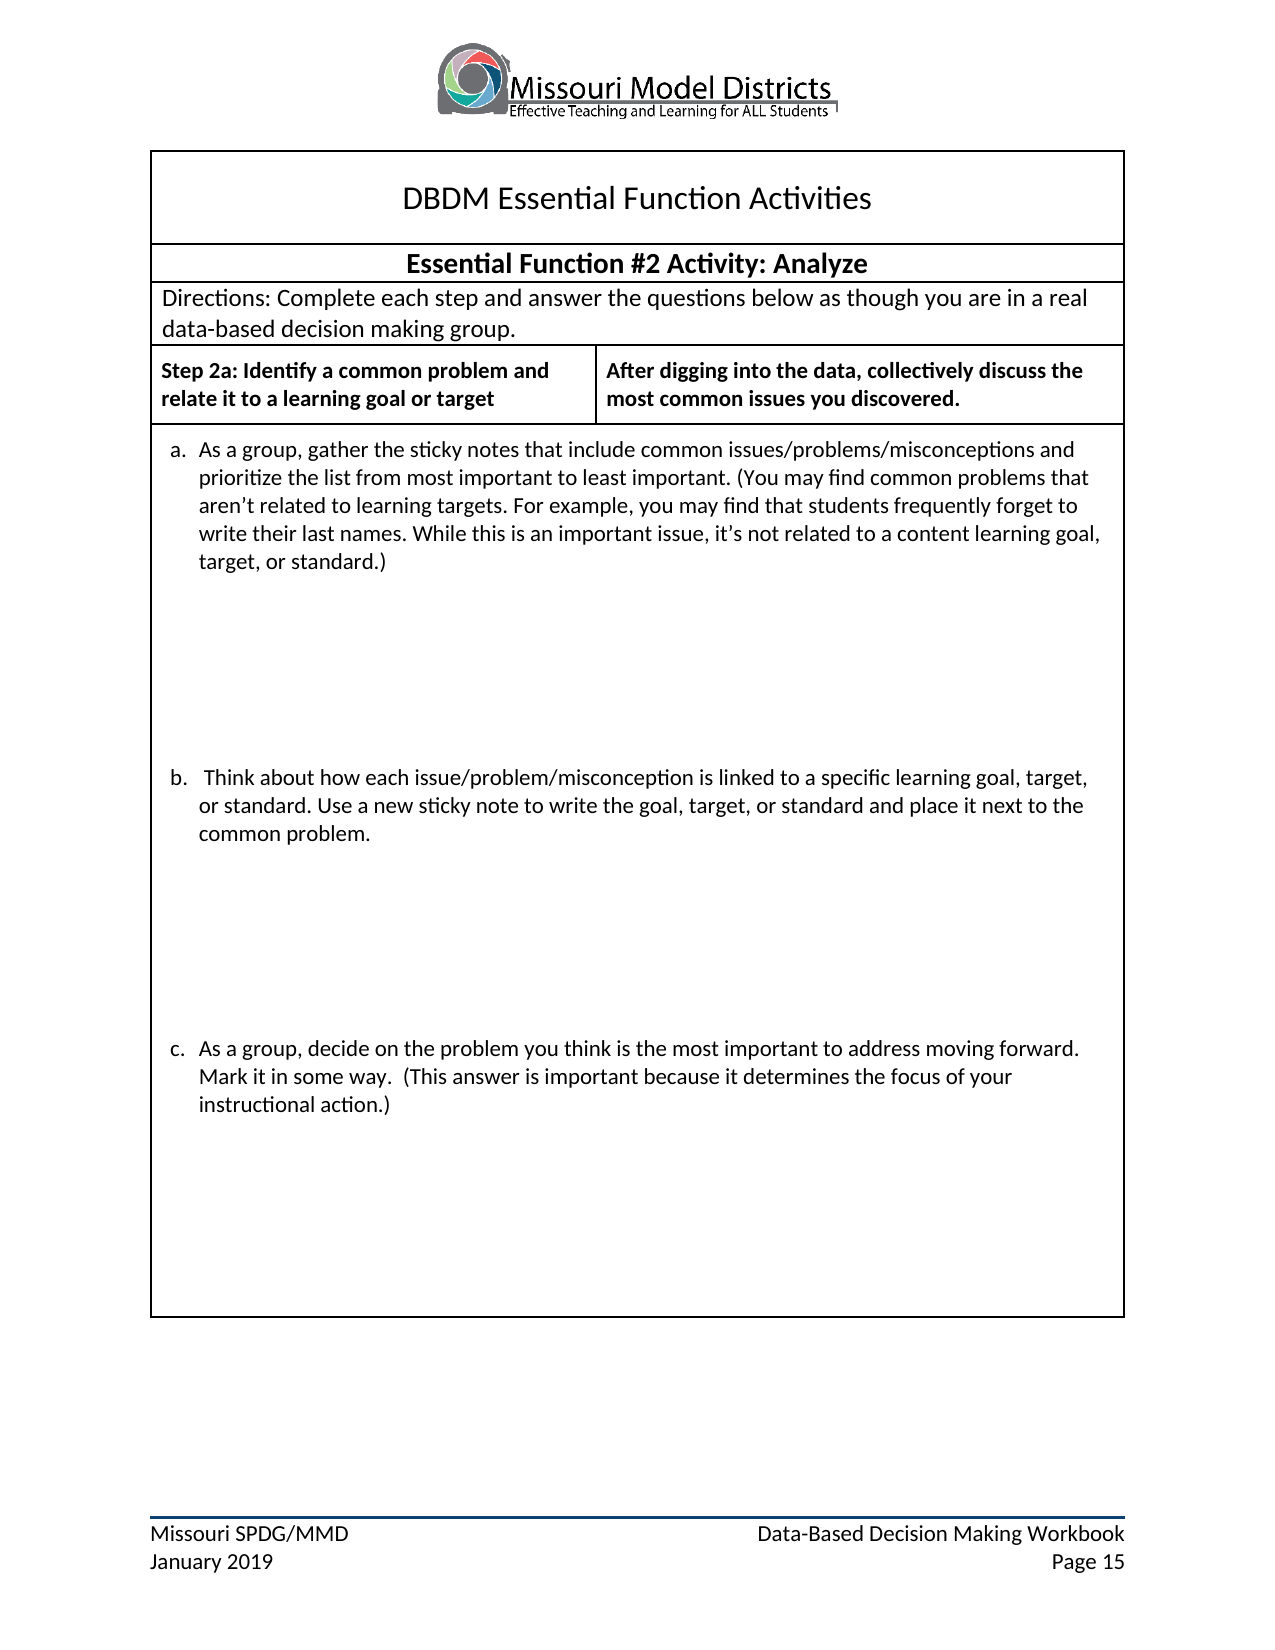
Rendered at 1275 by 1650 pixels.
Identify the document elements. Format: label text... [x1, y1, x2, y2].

table_header DBDM Essential Function Activities [152, 152, 1123, 243]
table_cell After digging into the data, collectively discuss the most common issues you discovered. [597, 346, 1123, 423]
table_cell Essential Function #2 Activity: Analyze [152, 245, 1123, 281]
picture [437, 43, 838, 121]
table_cell As a group, gather the sticky notes that include common issues/problems/misconceptions and prioritize the list from most important to least important. (You may find common problems that aren’t related to learning targets. For example, you may find that students frequently forget to write their last names. While this is an important issue, it’s not related to a content learning goal, target, or standard.) Think about how each issue/problem/misconception is linked to a specific learning goal, target, or standard. Use a new sticky note to write the goal, target, or standard and place it next to the common problem. As a group, decide on the problem you think is the most important to address moving forward. Mark it in some way. (This answer is important because it determines the focus of your instructional action.) [152, 425, 1123, 1316]
table_cell Directions: Complete each step and answer the questions below as though you are in a real data-based decision making group. [152, 283, 1123, 344]
table_cell Step 2a: Identify a common problem and relate it to a learning goal or target [152, 346, 595, 423]
